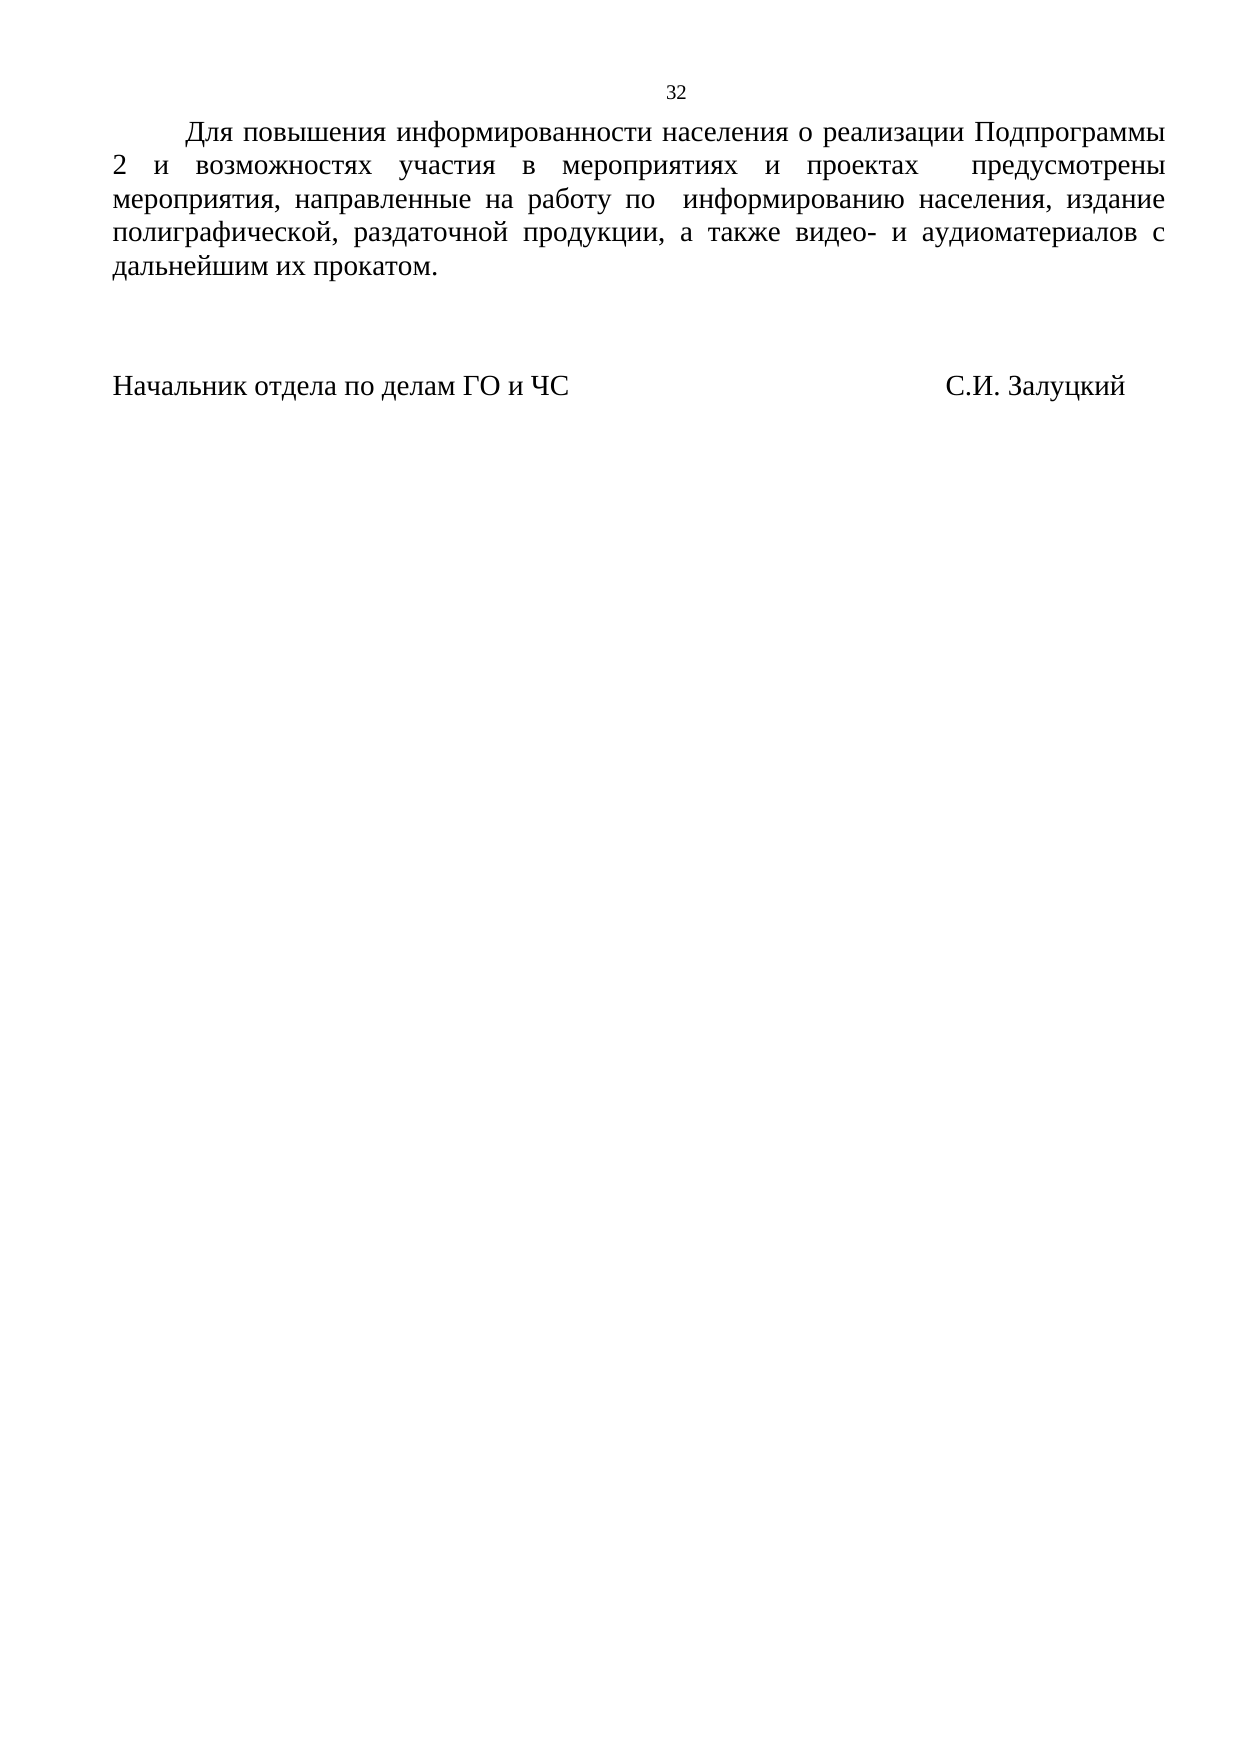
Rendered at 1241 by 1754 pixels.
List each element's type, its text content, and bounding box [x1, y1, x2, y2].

text Начальник отдела по делам ГО и ЧС С.И. Залуцкий [112, 368, 1166, 401]
text Для повышения информированности населения о реализации Подпрограммы 2 и возможностях участия в мероприятиях и проектах предусмотрены мероприятия, направленные на работу по информированию населения, издание полиграфической, раздаточной продукции, а также видео- и аудиоматериалов с дальнейшим их прокатом. [112, 114, 1166, 281]
